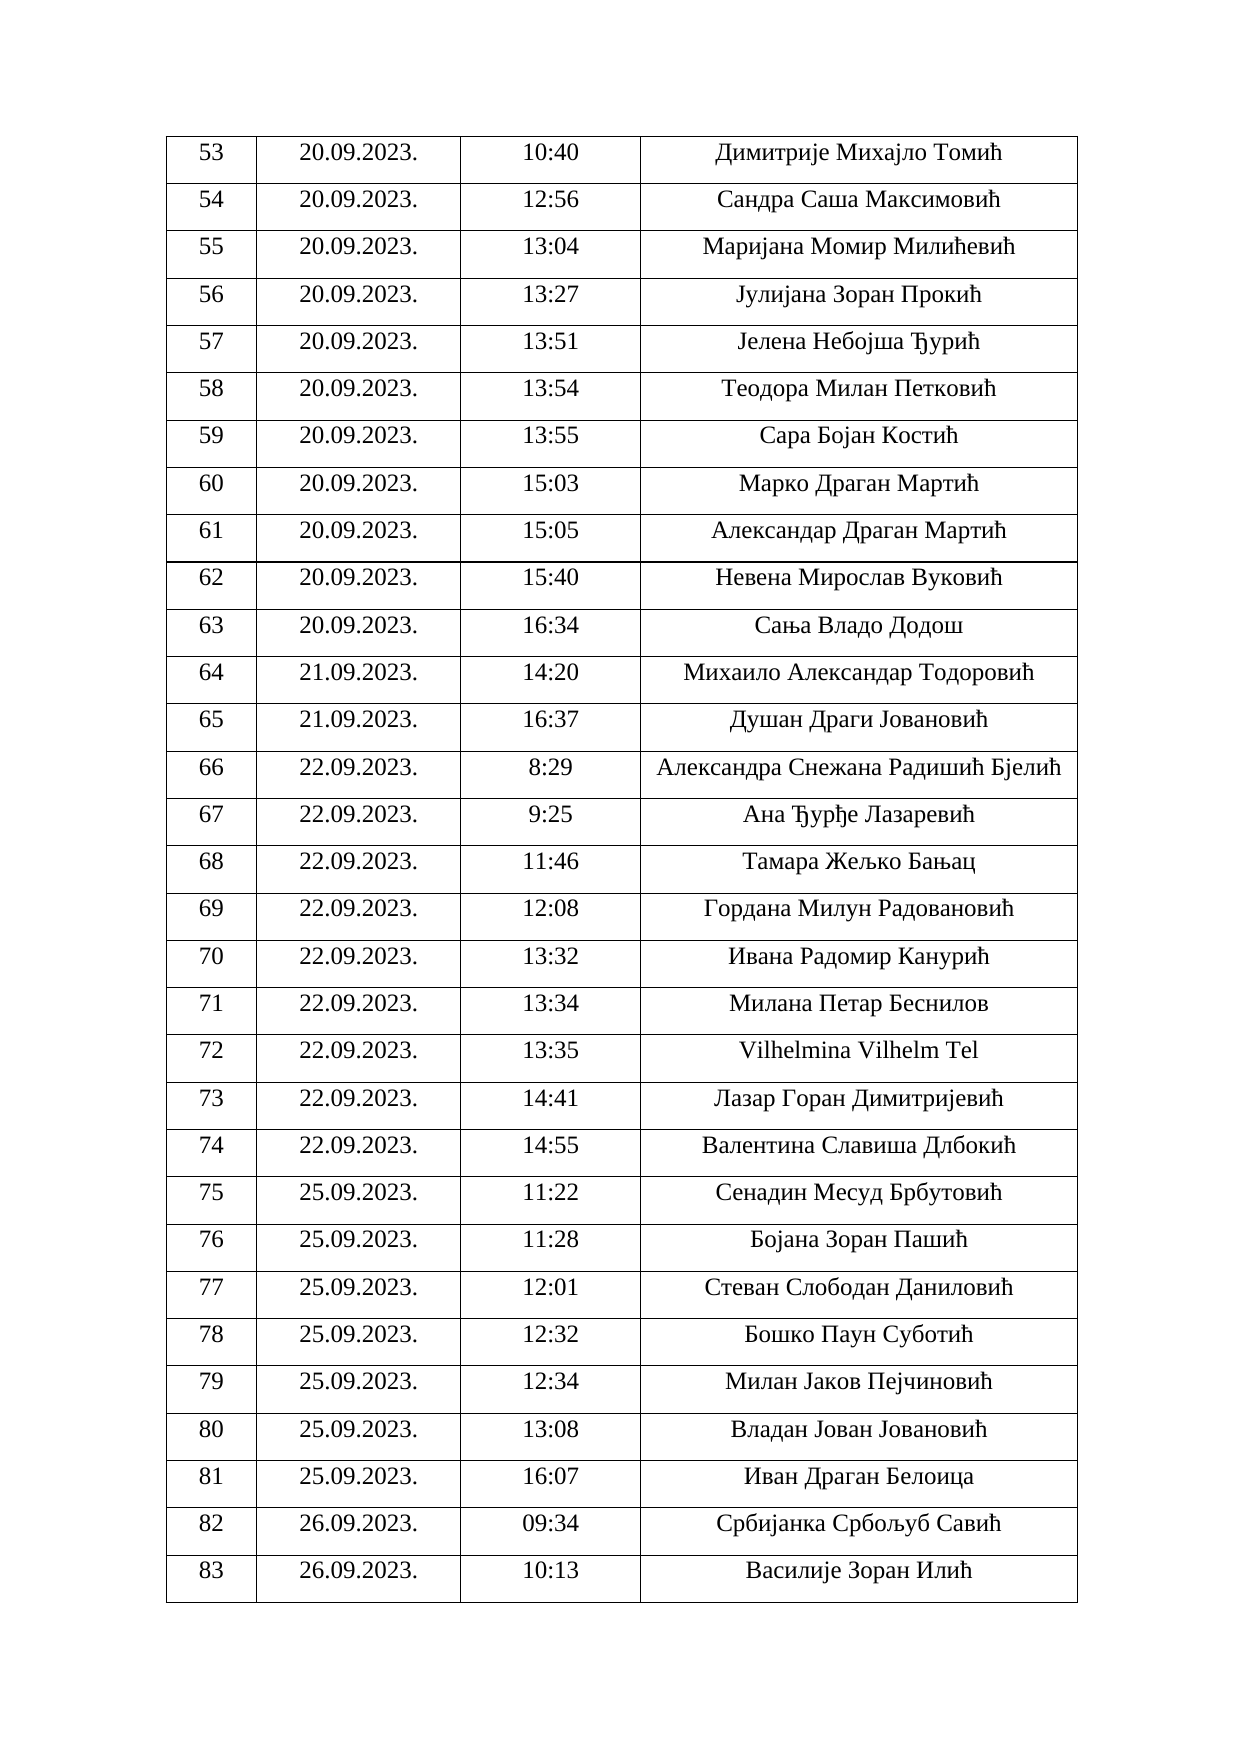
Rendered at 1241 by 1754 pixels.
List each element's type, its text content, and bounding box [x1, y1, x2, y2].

table_cell 20.09.2023. [257, 137, 460, 183]
table_cell Сања Владо Додош [641, 610, 1077, 656]
table_cell Стеван Слободан Даниловић [641, 1272, 1077, 1318]
table_cell 62 [167, 563, 256, 609]
table_cell 63 [167, 610, 256, 656]
table_cell 21.09.2023. [257, 657, 460, 703]
table_cell 22.09.2023. [257, 988, 460, 1034]
table_cell Ана Ђурђе Лазаревић [641, 799, 1077, 845]
table_cell Сандра Саша Максимовић [641, 184, 1077, 230]
table_cell 15:03 [461, 468, 640, 514]
table_cell Гордана Милун Радовановић [641, 894, 1077, 940]
table_cell 22.09.2023. [257, 1035, 460, 1082]
table_cell 11:28 [461, 1225, 640, 1271]
table_cell 73 [167, 1083, 256, 1129]
table_cell 25.09.2023. [257, 1177, 460, 1223]
table_cell 20.09.2023. [257, 563, 460, 609]
table_cell Теодора Милан Петковић [641, 373, 1077, 419]
table_cell 13:08 [461, 1414, 640, 1460]
table_cell 13:35 [461, 1035, 640, 1082]
table_cell 65 [167, 704, 256, 751]
table_cell 13:34 [461, 988, 640, 1034]
table_cell 71 [167, 988, 256, 1034]
table_cell Марко Драган Мартић [641, 468, 1077, 514]
table_cell Александар Драган Мартић [641, 515, 1077, 561]
table_cell Јулијана Зоран Прокић [641, 279, 1077, 325]
table_cell 25.09.2023. [257, 1319, 460, 1365]
table_cell Димитрије Михајло Томић [641, 137, 1077, 183]
table_cell Душан Драги Јовановић [641, 704, 1077, 751]
table_cell 13:55 [461, 421, 640, 467]
table_cell 58 [167, 373, 256, 419]
table_cell Јелена Небојша Ђурић [641, 326, 1077, 372]
table_cell 72 [167, 1035, 256, 1082]
table_cell 25.09.2023. [257, 1272, 460, 1318]
table_cell 22.09.2023. [257, 941, 460, 987]
table_cell 12:34 [461, 1366, 640, 1413]
table_cell 16:37 [461, 704, 640, 751]
table_cell 13:04 [461, 231, 640, 278]
table_cell 53 [167, 137, 256, 183]
table_cell 09:34 [461, 1508, 640, 1554]
table_cell 68 [167, 846, 256, 892]
table_cell 59 [167, 421, 256, 467]
table_cell 14:55 [461, 1130, 640, 1176]
table_cell 66 [167, 752, 256, 798]
table_cell 83 [167, 1556, 256, 1602]
table_cell 20.09.2023. [257, 231, 460, 278]
table_cell 13:51 [461, 326, 640, 372]
table_cell 61 [167, 515, 256, 561]
table_cell Невена Мирослав Вуковић [641, 563, 1077, 609]
table_cell 14:20 [461, 657, 640, 703]
table_cell 56 [167, 279, 256, 325]
table_cell Иван Драган Белоица [641, 1461, 1077, 1507]
table_cell Лазар Горан Димитријевић [641, 1083, 1077, 1129]
table_cell Милана Петар Беснилов [641, 988, 1077, 1034]
table_cell 79 [167, 1366, 256, 1413]
table_cell Бошко Паун Суботић [641, 1319, 1077, 1365]
table_cell Валентина Славиша Длбокић [641, 1130, 1077, 1176]
table_cell 22.09.2023. [257, 894, 460, 940]
table_cell 13:54 [461, 373, 640, 419]
table_cell Сара Бојан Костић [641, 421, 1077, 467]
table_cell Сенадин Месуд Брбутовић [641, 1177, 1077, 1223]
table_cell 69 [167, 894, 256, 940]
table_cell 81 [167, 1461, 256, 1507]
table_cell 77 [167, 1272, 256, 1318]
table_cell Василије Зоран Илић [641, 1556, 1077, 1602]
table_cell 12:56 [461, 184, 640, 230]
table_cell 25.09.2023. [257, 1225, 460, 1271]
table_cell 25.09.2023. [257, 1366, 460, 1413]
table_cell 15:05 [461, 515, 640, 561]
table_cell Србијанка Србољуб Савић [641, 1508, 1077, 1554]
table_cell 11:46 [461, 846, 640, 892]
table_cell 64 [167, 657, 256, 703]
table_cell 14:41 [461, 1083, 640, 1129]
table_cell 20.09.2023. [257, 279, 460, 325]
table_cell 9:25 [461, 799, 640, 845]
table_cell 22.09.2023. [257, 799, 460, 845]
table_cell 10:13 [461, 1556, 640, 1602]
table_cell 20.09.2023. [257, 610, 460, 656]
table_cell 22.09.2023. [257, 846, 460, 892]
table_cell Vilhelmina Vilhelm Tel [641, 1035, 1077, 1082]
table_cell 16:07 [461, 1461, 640, 1507]
table_cell 25.09.2023. [257, 1461, 460, 1507]
table_cell 80 [167, 1414, 256, 1460]
table_cell 26.09.2023. [257, 1556, 460, 1602]
table_cell Ивана Радомир Канурић [641, 941, 1077, 987]
table_cell 12:08 [461, 894, 640, 940]
table_cell 20.09.2023. [257, 515, 460, 561]
table_cell 12:01 [461, 1272, 640, 1318]
table_cell 16:34 [461, 610, 640, 656]
table_cell 20.09.2023. [257, 468, 460, 514]
table_cell 21.09.2023. [257, 704, 460, 751]
table_cell 22.09.2023. [257, 1083, 460, 1129]
table_cell 22.09.2023. [257, 1130, 460, 1176]
table_cell 74 [167, 1130, 256, 1176]
table_cell 20.09.2023. [257, 421, 460, 467]
table_cell 60 [167, 468, 256, 514]
table_cell 13:32 [461, 941, 640, 987]
table_cell 75 [167, 1177, 256, 1223]
table_cell Михаило Александар Тодоровић [641, 657, 1077, 703]
table_cell 20.09.2023. [257, 373, 460, 419]
table_cell Милан Јаков Пејчиновић [641, 1366, 1077, 1413]
table_cell 20.09.2023. [257, 326, 460, 372]
table_cell 10:40 [461, 137, 640, 183]
table_cell 12:32 [461, 1319, 640, 1365]
table_cell 82 [167, 1508, 256, 1554]
table_cell 15:40 [461, 563, 640, 609]
table_cell Александра Снежана Радишић Бјелић [641, 752, 1077, 798]
table_cell Маријана Момир Милићевић [641, 231, 1077, 278]
table_cell 54 [167, 184, 256, 230]
table_cell 8:29 [461, 752, 640, 798]
table_cell Владан Јован Јовановић [641, 1414, 1077, 1460]
table_cell 76 [167, 1225, 256, 1271]
table_cell 55 [167, 231, 256, 278]
table_cell 20.09.2023. [257, 184, 460, 230]
table_cell 25.09.2023. [257, 1414, 460, 1460]
table_cell 57 [167, 326, 256, 372]
table_cell 22.09.2023. [257, 752, 460, 798]
table_cell 78 [167, 1319, 256, 1365]
table_cell Бојана Зоран Пашић [641, 1225, 1077, 1271]
table_cell 70 [167, 941, 256, 987]
table_cell Тамара Жељко Бањац [641, 846, 1077, 892]
table_cell 67 [167, 799, 256, 845]
table_cell 11:22 [461, 1177, 640, 1223]
table_cell 13:27 [461, 279, 640, 325]
table_cell 26.09.2023. [257, 1508, 460, 1554]
